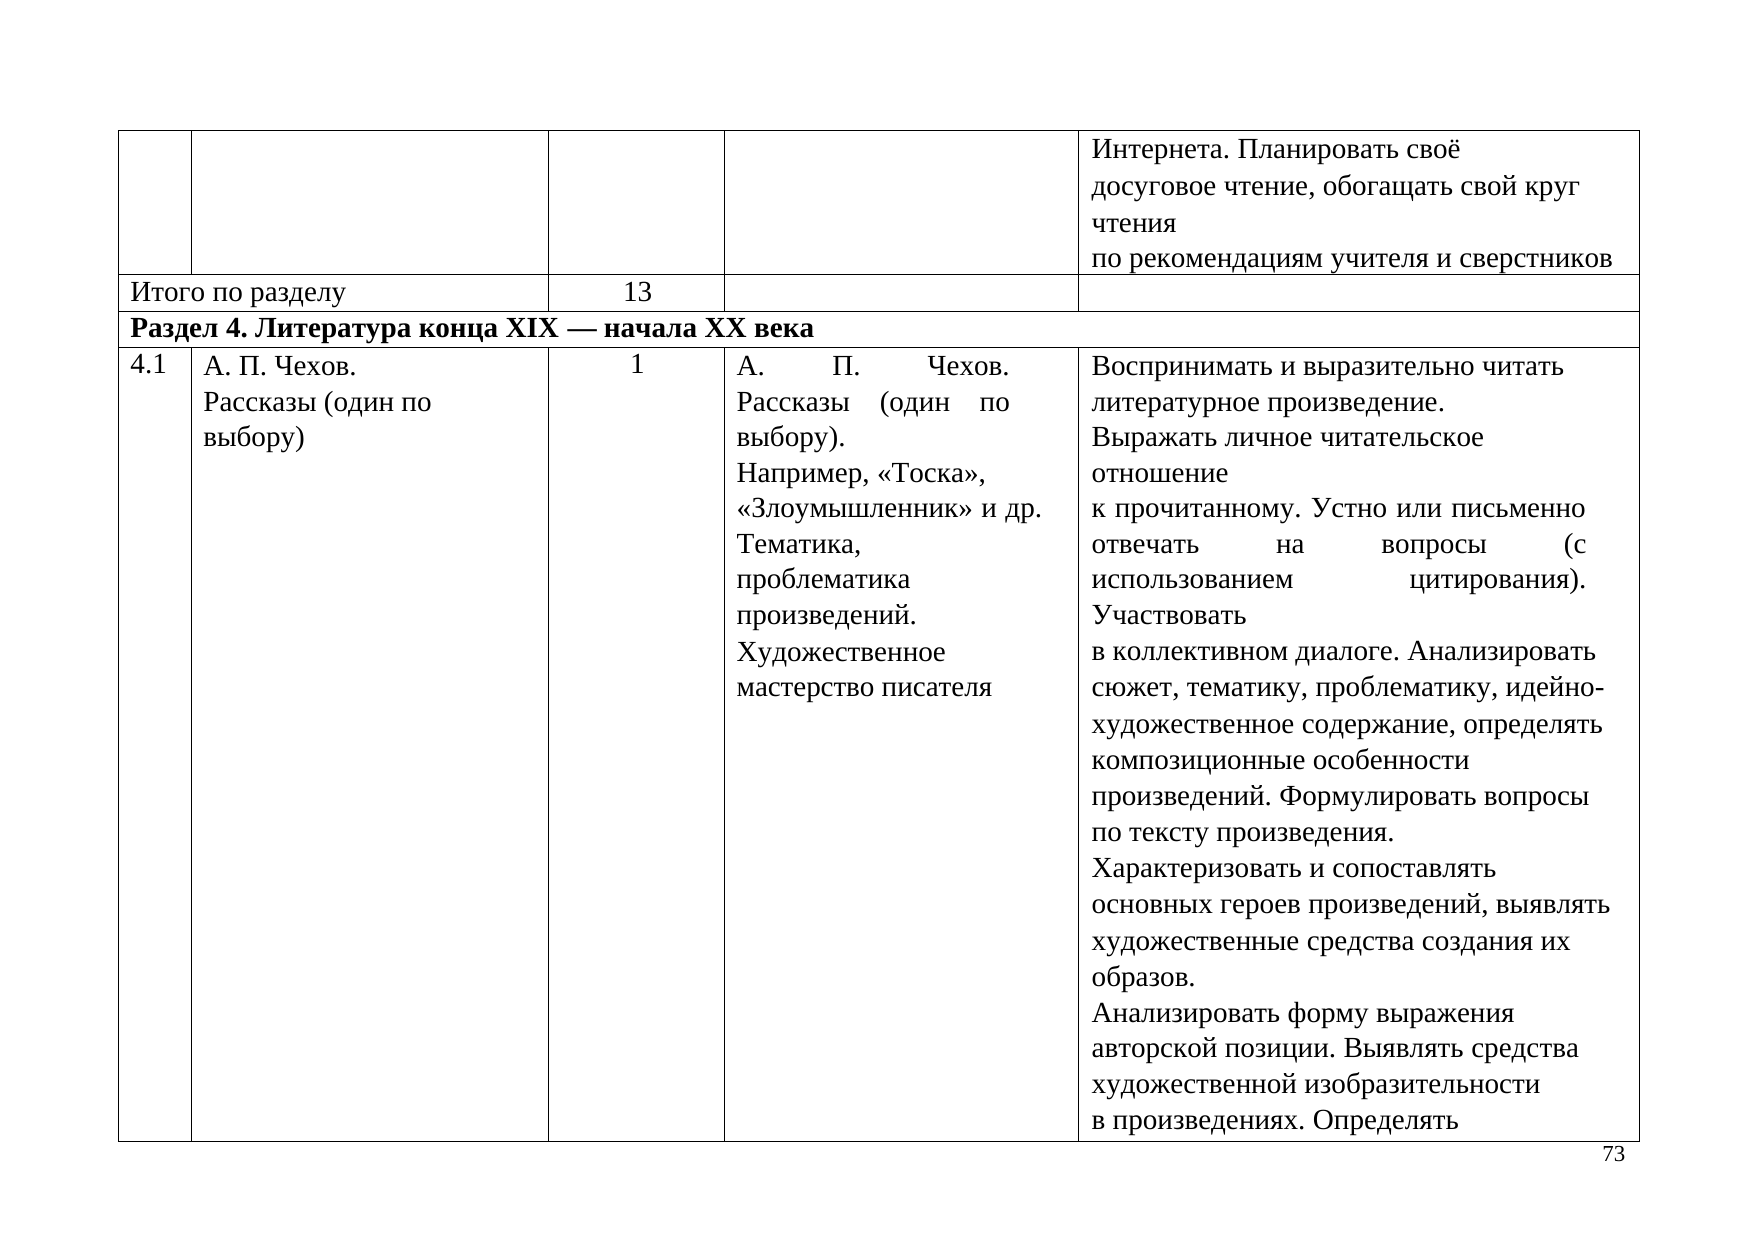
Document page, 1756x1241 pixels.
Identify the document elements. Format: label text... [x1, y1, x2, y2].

table_cell 4.1 [119, 348, 191, 1141]
table_header [549, 131, 724, 274]
table_header [725, 131, 1078, 274]
table_cell Итого по разделу [119, 275, 548, 311]
table_cell [725, 275, 1078, 311]
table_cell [192, 348, 548, 1141]
table_cell 1 [549, 348, 724, 1141]
table_cell [1079, 275, 1639, 311]
table_header [119, 131, 191, 274]
table_header Интернета. Планировать своё досуговое чтение, обогащать свой круг чтения по рекомендациям учителя и сверстников [1079, 131, 1639, 274]
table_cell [725, 348, 1078, 1141]
table_cell Раздел 4. Литература конца XIX — начала XX века [119, 312, 1639, 347]
table_header [192, 131, 548, 274]
table_cell 13 [549, 275, 724, 311]
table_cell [1079, 348, 1639, 1141]
